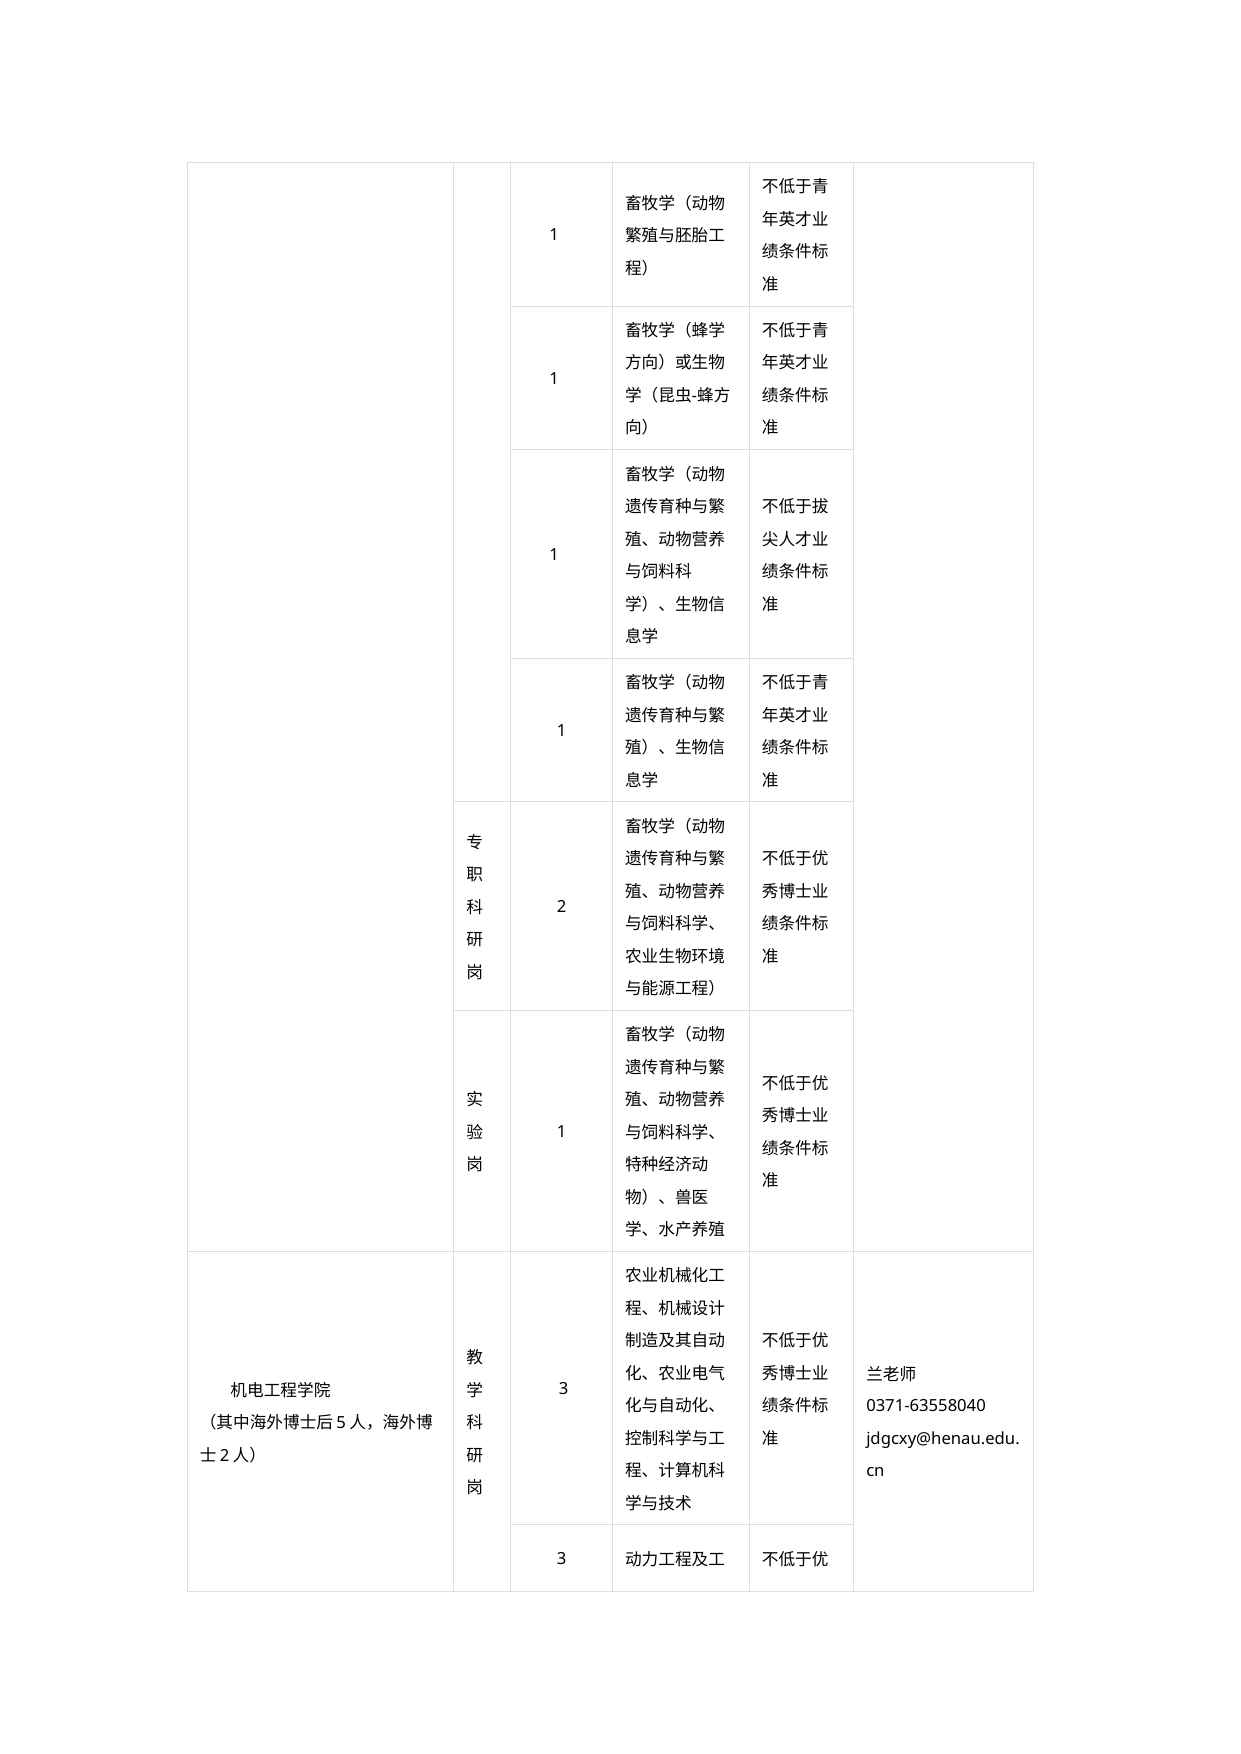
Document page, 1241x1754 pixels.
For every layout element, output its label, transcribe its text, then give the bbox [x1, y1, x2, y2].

table_cell 畜牧学（动物繁殖与胚胎工程） [613, 163, 749, 306]
table_cell 专职科研岗 [454, 802, 510, 1010]
table_cell 畜牧学（动物遗传育种与繁殖、动物营养与饲料科学、特种经济动物）、兽医学、水产养殖 [613, 1011, 749, 1251]
table_cell 不低于青年英才业绩条件标准 [750, 659, 853, 801]
table_cell 不低于优秀博士业绩条件标准 [750, 1252, 853, 1524]
table_cell 畜牧学（动物遗传育种与繁殖、动物营养与饲料科学）、生物信息学 [613, 450, 749, 658]
table_cell 不低于优秀博士业绩条件标准 [750, 802, 853, 1010]
table_cell 1 [511, 1011, 612, 1251]
table_cell 1 [511, 450, 612, 658]
table_cell 教学科研岗 [454, 1252, 510, 1591]
table_cell 1 [511, 163, 612, 306]
table_cell 不低于优秀博士业绩条件标准 [750, 1525, 853, 1591]
table_cell 不低于拔尖人才业绩条件标准 [750, 450, 853, 658]
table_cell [613, 1525, 749, 1591]
table_cell 不低于青年英才业绩条件标准 [750, 307, 853, 449]
table_cell 1 [511, 659, 612, 801]
table_cell 1 [511, 307, 612, 449]
table_cell 实验岗 [454, 1011, 510, 1251]
table_cell 不低于青年英才业绩条件标准 [750, 163, 853, 306]
table_cell 畜牧学（动物遗传育种与繁殖）、生物信息学 [613, 659, 749, 801]
table_cell 农业机械化工程、机械设计制造及其自动化、农业电气化与自动化、控制科学与工程、计算机科学与技术 [613, 1252, 749, 1524]
table_cell 兰老师 0371-63558040 jdgcxy@henau.edu.cn [854, 1252, 1033, 1591]
table_cell 3 [511, 1525, 612, 1591]
table_cell 不低于优秀博士业绩条件标准 [750, 1011, 853, 1251]
table_cell 机电工程学院 （其中海外博士后5人，海外博士2人） [188, 1252, 453, 1591]
table_cell 2 [511, 802, 612, 1010]
table_cell 畜牧学（蜂学方向）或生物学（昆虫-蜂方向） [613, 307, 749, 449]
table_cell 畜牧学（动物遗传育种与繁殖、动物营养与饲料科学、农业生物环境与能源工程） [613, 802, 749, 1010]
table_cell 3 [511, 1252, 612, 1524]
